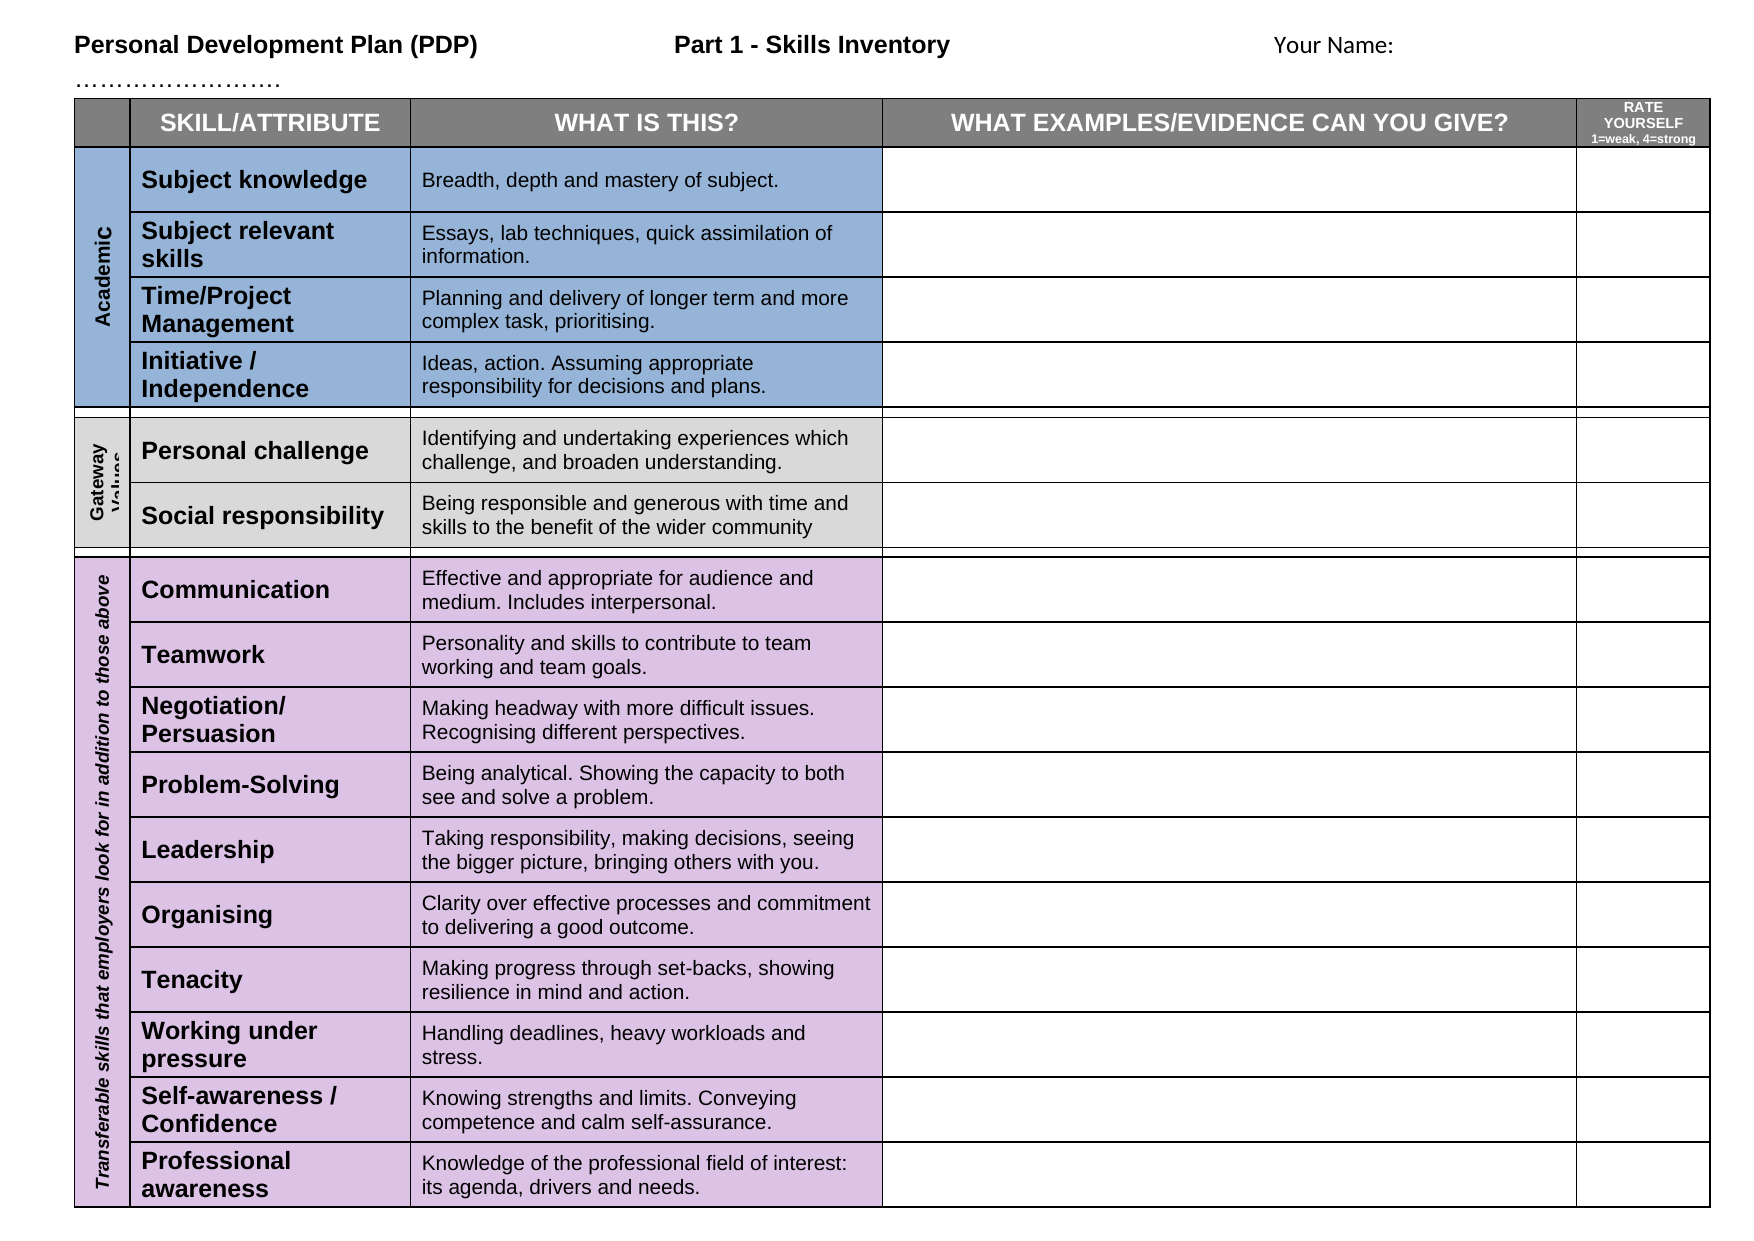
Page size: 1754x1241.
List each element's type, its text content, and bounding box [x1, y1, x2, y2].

table_cell [1577, 148, 1709, 211]
table_cell [883, 558, 1576, 621]
table_cell [1577, 688, 1709, 751]
table_cell [883, 483, 1576, 547]
table_cell [1577, 623, 1709, 686]
table_cell Planning and delivery of longer term and more complex task, prioritising. [411, 278, 882, 341]
table_cell Communication [131, 558, 410, 621]
table_cell Personality and skills to contribute to team working and team goals. [411, 623, 882, 686]
table_cell [883, 948, 1576, 1011]
table_cell [1577, 753, 1709, 816]
table_cell Being responsible and generous with time and skills to the benefit of the wider community [411, 483, 882, 547]
table_cell [883, 278, 1576, 341]
table_cell [1577, 278, 1709, 341]
table_cell Knowledge of the professional field of interest: its agenda, drivers and needs. [411, 1143, 882, 1206]
table_cell [131, 408, 410, 417]
table_cell [883, 1013, 1576, 1076]
table_cell Self-awareness / Confidence [131, 1078, 410, 1141]
table_cell Essays, lab techniques, quick assimilation of information. [411, 213, 882, 276]
table_cell [883, 1078, 1576, 1141]
table_cell [1577, 1143, 1709, 1206]
table_cell [883, 688, 1576, 751]
table_cell Working under pressure [131, 1013, 410, 1076]
table_cell [1577, 213, 1709, 276]
table_cell Academic [75, 148, 129, 406]
table_cell [883, 548, 1576, 556]
table_header RATE YOURSELF 1=weak, 4=strong [1577, 99, 1709, 146]
table_cell [883, 753, 1576, 816]
table_cell Handling deadlines, heavy workloads and stress. [411, 1013, 882, 1076]
table_cell [1577, 818, 1709, 881]
table_header SKILL/ATTRIBUTE [131, 99, 410, 146]
table_cell Gateway Values [75, 418, 129, 547]
table_cell [1577, 558, 1709, 621]
table_cell [75, 408, 129, 417]
table_cell Teamwork [131, 623, 410, 686]
table_cell [75, 548, 129, 556]
table_cell Negotiation/Persuasion [131, 688, 410, 751]
table_cell [883, 818, 1576, 881]
table_cell Breadth, depth and mastery of subject. [411, 148, 882, 211]
table_cell [883, 213, 1576, 276]
table_cell [883, 418, 1576, 482]
table_cell [1577, 483, 1709, 547]
table_cell Leadership [131, 818, 410, 881]
table_cell Ideas, action. Assuming appropriate responsibility for decisions and plans. [411, 343, 882, 406]
table_cell [1577, 408, 1709, 417]
table_cell [1577, 1013, 1709, 1076]
table_cell Taking responsibility, making decisions, seeing the bigger picture, bringing others with you. [411, 818, 882, 881]
table_cell [883, 408, 1576, 417]
table_cell Effective and appropriate for audience and medium. Includes interpersonal. [411, 558, 882, 621]
table_cell Tenacity [131, 948, 410, 1011]
table_cell Professional awareness [131, 1143, 410, 1206]
text Personal Development Plan (PDP) Part 1 - Skills Inventory Your Name: ……………………. [74, 29, 1604, 93]
table_cell Being analytical. Showing the capacity to both see and solve a problem. [411, 753, 882, 816]
table_cell Personal challenge [131, 418, 410, 482]
table_header WHAT IS THIS? [411, 99, 882, 146]
table_cell Initiative / Independence [131, 343, 410, 406]
table_cell Social responsibility [131, 483, 410, 547]
table_cell Organising [131, 883, 410, 946]
table_cell [883, 148, 1576, 211]
table_cell Subject knowledge [131, 148, 410, 211]
table_cell [883, 623, 1576, 686]
table_cell [1577, 883, 1709, 946]
table_cell [1577, 948, 1709, 1011]
table_cell Clarity over effective processes and commitment to delivering a good outcome. [411, 883, 882, 946]
table_cell Time/Project Management [131, 278, 410, 341]
table_cell [131, 548, 410, 556]
table_cell Knowing strengths and limits. Conveying competence and calm self-assurance. [411, 1078, 882, 1141]
table_cell [883, 883, 1576, 946]
table_header WHAT EXAMPLES/EVIDENCE CAN YOU GIVE? [883, 99, 1576, 146]
table_cell Problem-Solving [131, 753, 410, 816]
table_cell Subject relevant skills [131, 213, 410, 276]
table_cell [1577, 418, 1709, 482]
table_cell [1577, 343, 1709, 406]
table_cell Making progress through set-backs, showing resilience in mind and action. [411, 948, 882, 1011]
table_header [75, 99, 129, 146]
table_cell Identifying and undertaking experiences which challenge, and broaden understanding. [411, 418, 882, 482]
table_cell [411, 548, 882, 556]
table_cell [1577, 548, 1709, 556]
table_cell [1577, 1078, 1709, 1141]
table_cell [883, 343, 1576, 406]
table_cell [411, 408, 882, 417]
table_cell Making headway with more difficult issues. Recognising different perspectives. [411, 688, 882, 751]
table_cell [883, 1143, 1576, 1206]
table_cell Transferable skills that employers look for in addition to those above [75, 558, 129, 1206]
